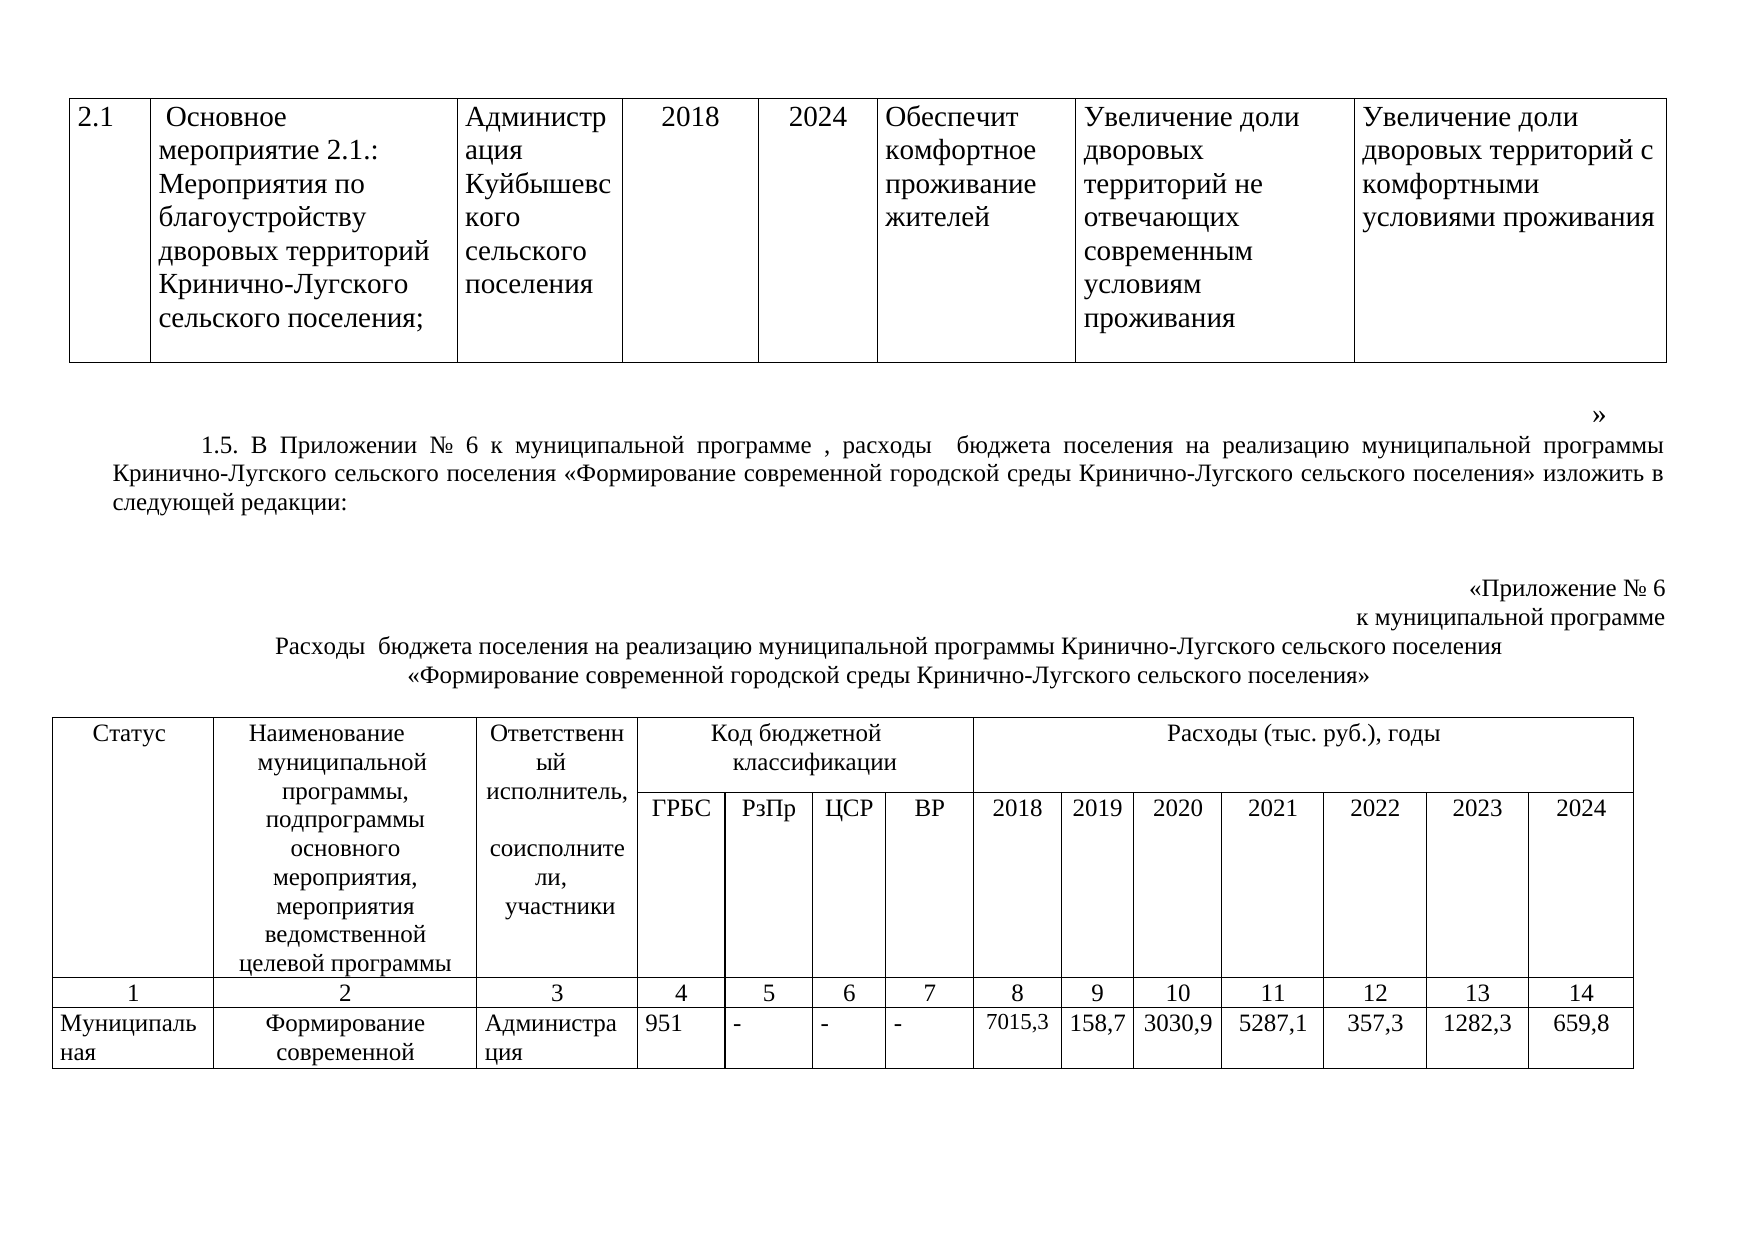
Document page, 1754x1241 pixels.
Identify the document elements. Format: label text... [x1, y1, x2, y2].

table_cell 7 [886, 978, 973, 1007]
text » [112, 396, 1606, 430]
table_cell Увеличение доли дворовых территорий не отвечающих современным условиям проживания [1076, 99, 1354, 362]
table_cell Обеспечит комфортное проживание жителей [878, 99, 1075, 362]
table_cell 2019 [1062, 793, 1133, 977]
text к муниципальной программе [112, 602, 1665, 631]
table_cell 5287,1 [1222, 1008, 1323, 1068]
table_cell 13 [1427, 978, 1528, 1007]
table_cell Администрация Куйбышевского сельского поселения [458, 99, 622, 362]
table_cell ГРБС [638, 793, 724, 977]
table_cell 7015,3 [974, 1008, 1061, 1068]
table_cell 1282,3 [1427, 1008, 1528, 1068]
table_cell - [886, 1008, 973, 1068]
table_header Расходы (тыс. руб.), годы [974, 718, 1633, 792]
table_cell 2020 [1134, 793, 1221, 977]
table_cell Увеличение доли дворовых территорий с комфортными условиями проживания [1355, 99, 1666, 362]
table_cell 6 [813, 978, 885, 1007]
table_cell - [813, 1008, 885, 1068]
table_header Код бюджетной классификации [638, 718, 973, 792]
table_cell ВР [886, 793, 973, 977]
table_cell 9 [1062, 978, 1133, 1007]
text «Приложение № 6 [112, 573, 1665, 602]
text «Формирование современной городской среды Кринично-Лугского сельского поселения» [112, 660, 1665, 688]
table_cell 2021 [1222, 793, 1323, 977]
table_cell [477, 1008, 637, 1068]
table_cell 2018 [974, 793, 1061, 977]
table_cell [214, 1008, 476, 1068]
table_cell 11 [1222, 978, 1323, 1007]
text 1.5. В Приложении № 6 к муниципальной программе , расходы бюджета поселения на реализацию муниципальной программы Кринично-Лугского сельского поселения «Формирование современной городской среды Кринично-Лугского сельского поселения» изложить в следующей редакции: [112, 430, 1665, 516]
table_cell РзПр [726, 793, 812, 977]
table_cell ЦСР [813, 793, 885, 977]
text Расходы бюджета поселения на реализацию муниципальной программы Кринично-Лугского сельского поселения [112, 631, 1665, 660]
table_cell 3030,9 [1134, 1008, 1221, 1068]
table_cell 1 [53, 978, 213, 1007]
table_cell 2024 [759, 99, 877, 362]
table_cell 8 [974, 978, 1061, 1007]
table_cell 5 [726, 978, 812, 1007]
table_cell Основное мероприятие 2.1.: Мероприятия по благоустройству дворовых территорий Кринично-Лугского сельского поселения; [151, 99, 457, 362]
table_header Ответственный исполнитель, соисполнители, участники [477, 718, 637, 977]
table_cell 3 [477, 978, 637, 1007]
table_cell 951 [638, 1008, 724, 1068]
table_cell 2 [214, 978, 476, 1007]
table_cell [53, 1008, 213, 1068]
table_header Статус [53, 718, 213, 977]
table_cell 4 [638, 978, 724, 1007]
table_cell 12 [1324, 978, 1426, 1007]
table_cell 2022 [1324, 793, 1426, 977]
table_cell 2024 [1529, 793, 1633, 977]
table_cell 357,3 [1324, 1008, 1426, 1068]
table_cell 2023 [1427, 793, 1528, 977]
table_header Наименование муниципальной программы, подпрограммы основного мероприятия, мероприятия ведомственной целевой программы [214, 718, 476, 977]
table_cell 10 [1134, 978, 1221, 1007]
table_cell 158,7 [1062, 1008, 1133, 1068]
table_cell 14 [1529, 978, 1633, 1007]
table_cell 659,8 [1529, 1008, 1633, 1068]
table_cell 2.1 [70, 99, 150, 362]
table_cell - [726, 1008, 812, 1068]
table_cell 2018 [623, 99, 758, 362]
